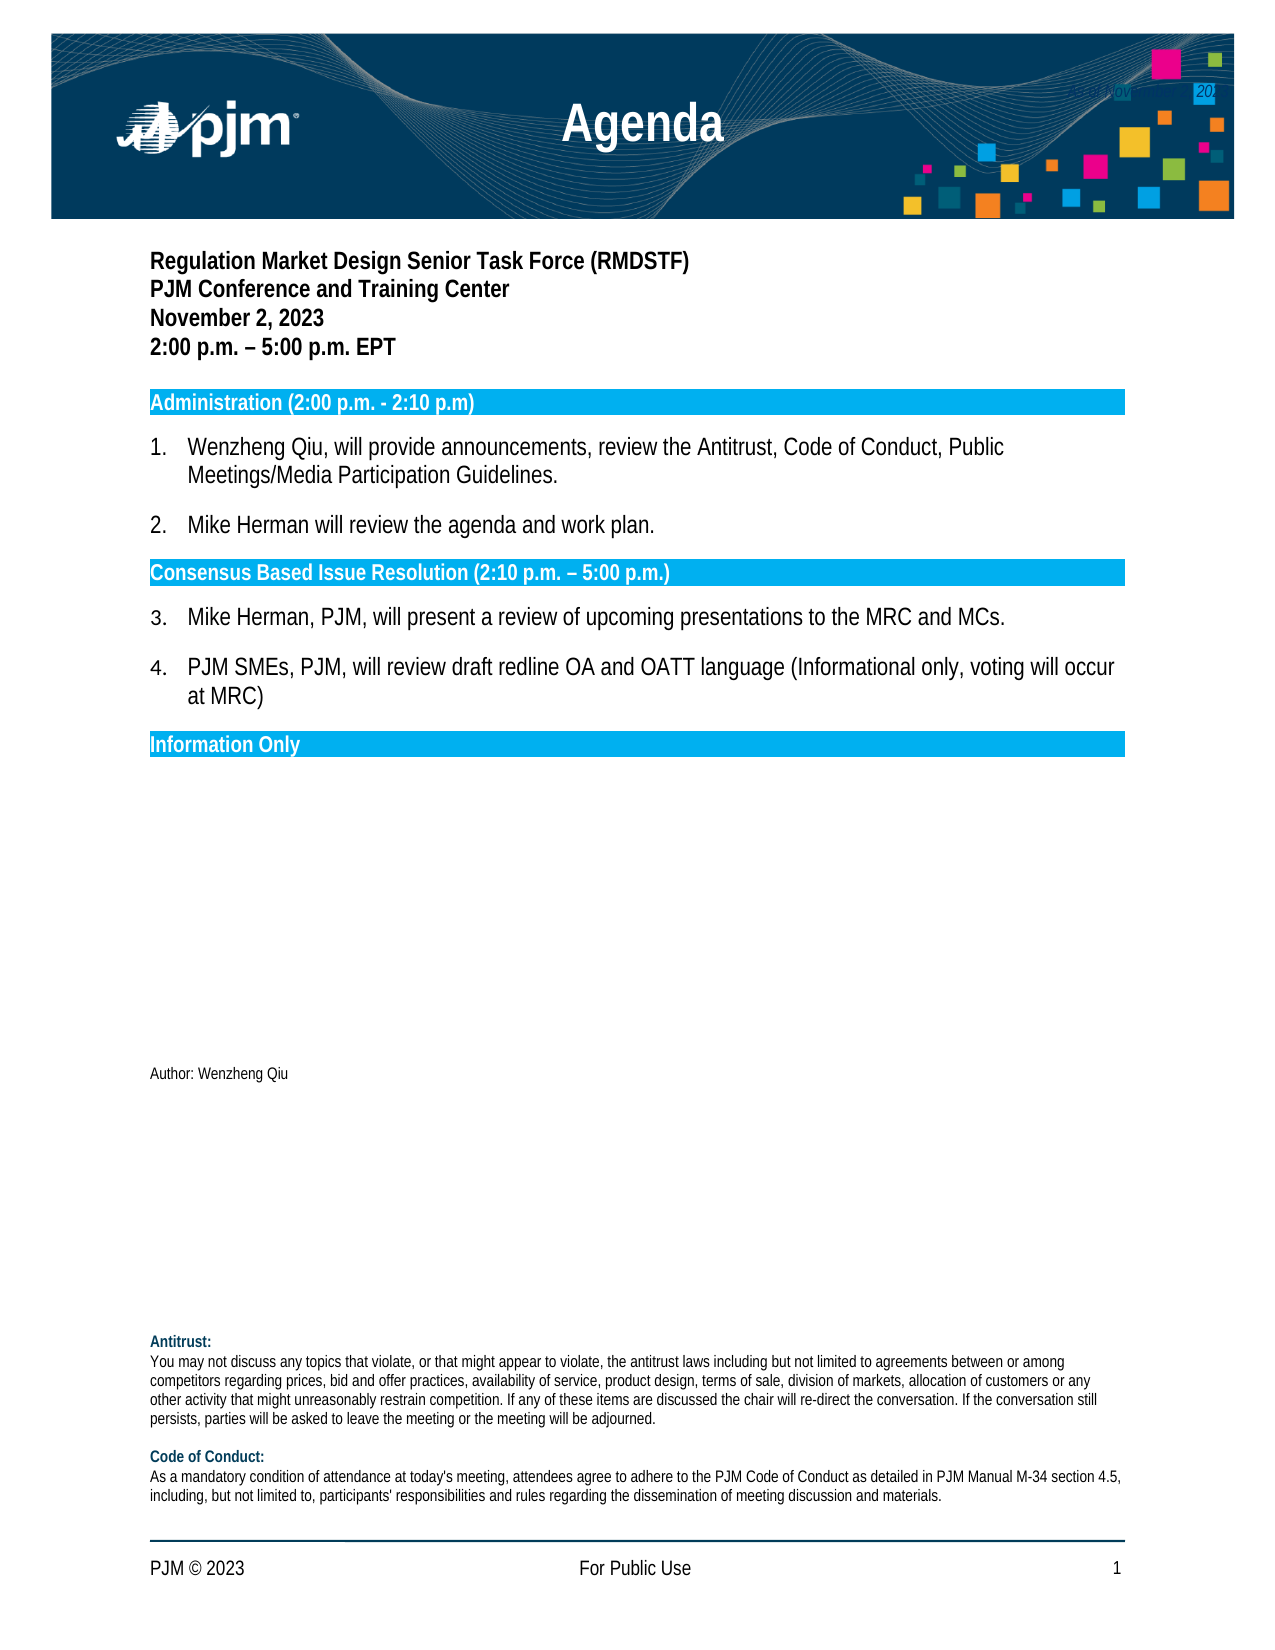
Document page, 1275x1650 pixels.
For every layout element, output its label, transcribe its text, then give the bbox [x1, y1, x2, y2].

text November 2, 2023 [150, 303, 1125, 332]
subtitle Mike Herman will review the agenda and work plan. [150, 510, 1125, 538]
list PJM SMEs, PJM, will review draft redline OA and OATT language (Informational only, voting will occur at MRC) [150, 652, 1125, 710]
text You may not discuss any topics that violate, or that might appear to violate, the antitrust laws including but not limited to agreements between or among competitors regarding prices, bid and offer practices, availability of service, product design, terms of sale, division of markets, allocation of customers or any other activity that might unreasonably restrain competition. If any of these items are discussed the chair will re-direct the conversation. If the conversation still persists, parties will be asked to leave the meeting or the meeting will be adjourned. [150, 1351, 1125, 1428]
text PJM Conference and Training Center [150, 274, 1125, 303]
text 2:00 p.m. – 5:00 p.m. EPT [150, 332, 1125, 360]
title Code of Conduct: [150, 1447, 1125, 1466]
subtitle Wenzheng Qiu, will provide announcements, review the Antitrust, Code of Conduct, Public Meetings/Media Participation Guidelines. [150, 432, 1125, 489]
subtitle Antitrust: [150, 1332, 1125, 1351]
subtitle Consensus Based Issue Resolution (2:10 p.m. – 5:00 p.m.) [150, 559, 1125, 586]
list Mike Herman, PJM, will present a review of upcoming presentations to the MRC and MCs. [150, 602, 1125, 631]
text Regulation Market Design Senior Task Force (RMDSTF) [150, 246, 1125, 274]
text As a mandatory condition of attendance at today's meeting, attendees agree to adhere to the PJM Code of Conduct as detailed in PJM Manual M-34 section 4.5, including, but not limited to, participants' responsibilities and rules regarding the dissemination of meeting discussion and materials. [150, 1466, 1125, 1505]
picture [51, 32, 1235, 219]
subtitle Information Only [150, 731, 1125, 757]
subtitle Administration (2:00 p.m. - 2:10 p.m) [150, 389, 1125, 415]
text Author: Wenzheng Qiu [150, 1064, 1125, 1083]
